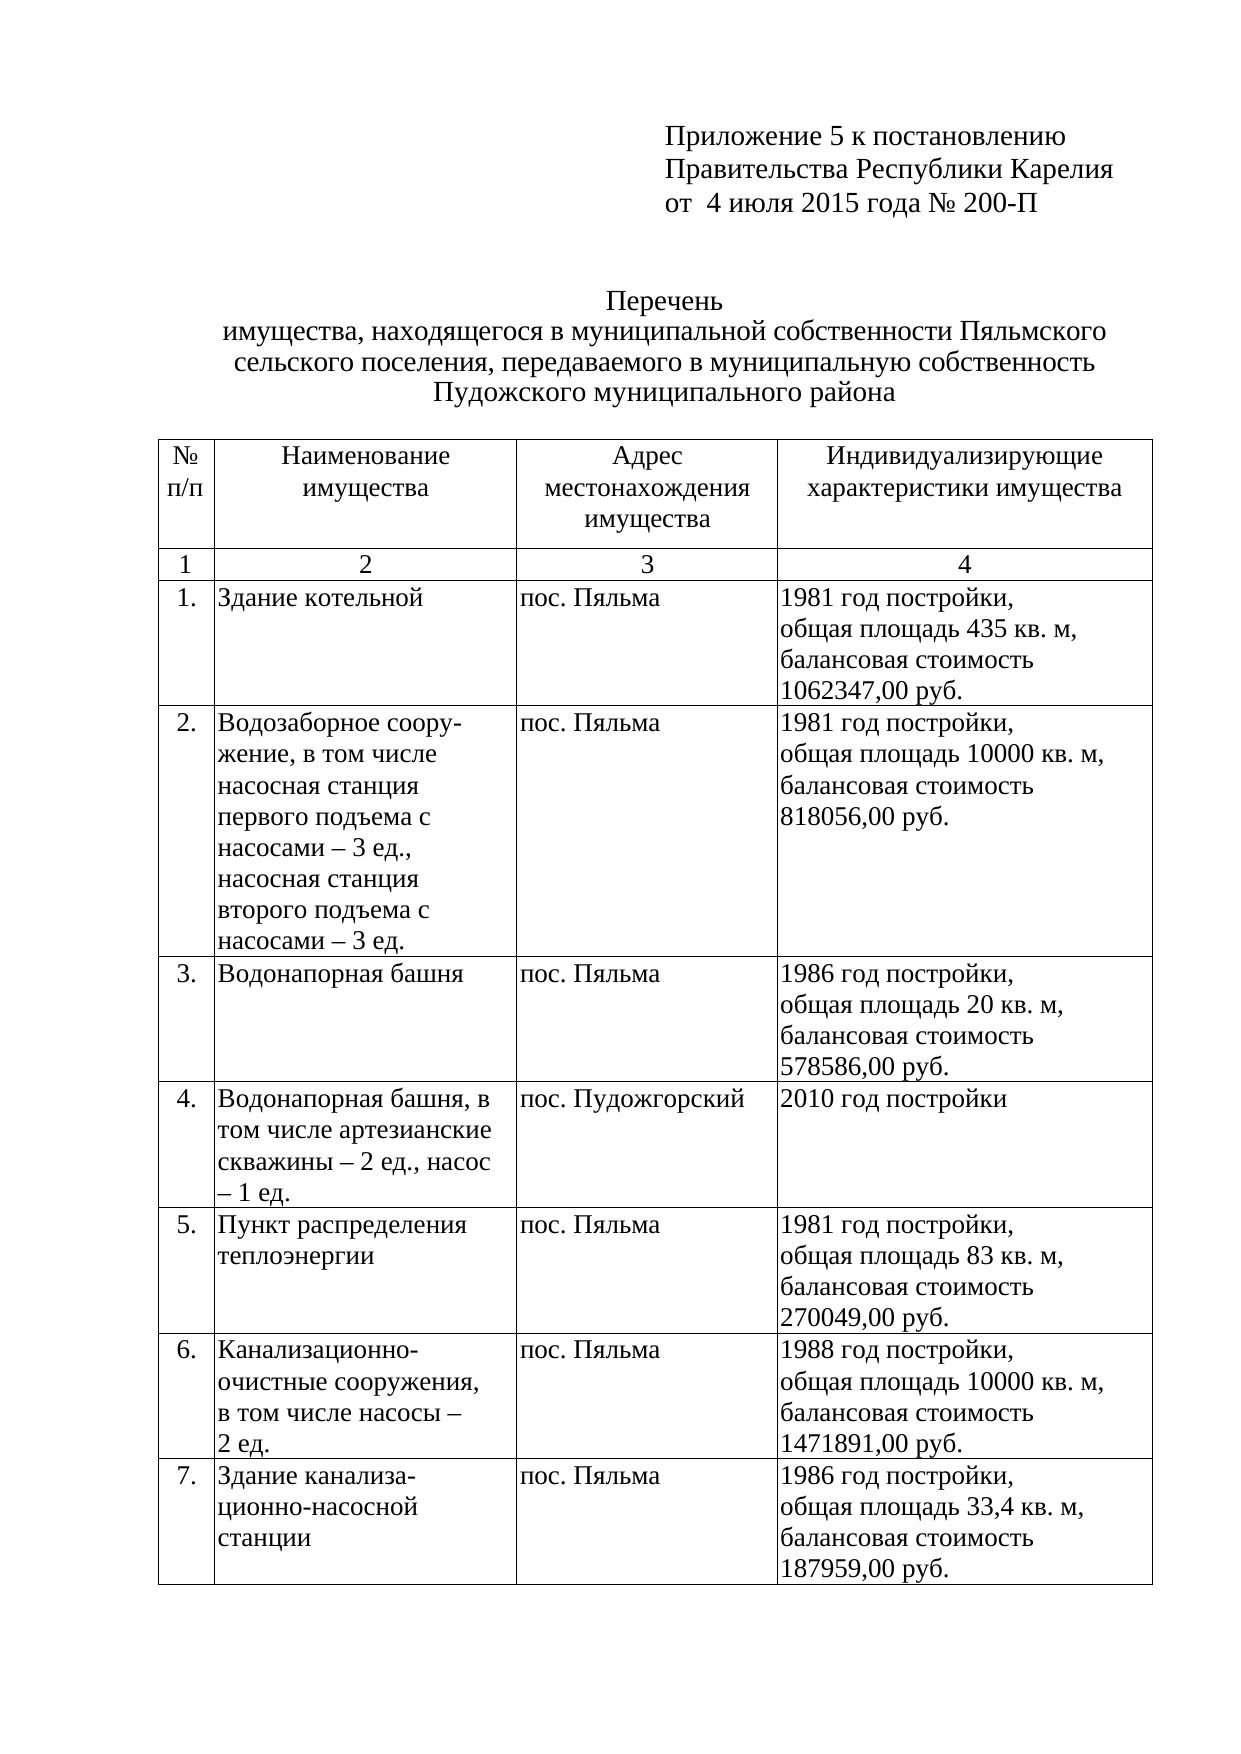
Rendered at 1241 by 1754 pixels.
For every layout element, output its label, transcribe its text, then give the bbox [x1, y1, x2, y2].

table_cell Водонапорная башня, в том числе артезианские скважины – 2 ед., насос – 1 ед. [215, 1082, 516, 1207]
table_cell Канализационно-очистные сооружения, в том числе насосы – 2 ед. [215, 1334, 516, 1458]
text Перечень [177, 286, 1152, 316]
table_cell 4 [778, 549, 1152, 580]
table_cell 6. [159, 1334, 214, 1458]
table_cell Водозаборное соору-жение, в том числе насосная станция первого подъема с насосами – 3 ед., насосная станция второго подъема с насосами – 3 ед. [215, 706, 516, 956]
table_cell 5. [159, 1208, 214, 1332]
table_cell Пункт распределения теплоэнергии [215, 1208, 516, 1332]
table_cell пос. Пяльма [517, 581, 777, 705]
table_cell пос. Пяльма [517, 706, 777, 956]
table_cell 7. [159, 1459, 214, 1584]
text от 4 июля 2015 года № 200-П [177, 185, 1152, 219]
table_cell 1981 год постройки, общая площадь 435 кв. м, балансовая стоимость 1062347,00 руб. [778, 581, 1152, 705]
table_cell пос. Пудожгорский [517, 1082, 777, 1207]
table_cell 1. [159, 581, 214, 705]
table_header № п/п [159, 440, 214, 548]
table_cell 4. [159, 1082, 214, 1207]
text имущества, находящегося в муниципальной собственности Пяльмского сельского поселения, передаваемого в муниципальную собственность Пудожского муниципального района [177, 316, 1152, 408]
table_header Индивидуализирующие характеристики имущества [778, 440, 1152, 548]
table_cell 1981 год постройки, общая площадь 10000 кв. м, балансовая стоимость 818056,00 руб. [778, 706, 1152, 956]
table_cell 3. [159, 957, 214, 1081]
table_header Наименование имущества [215, 440, 516, 548]
table_cell Водонапорная башня [215, 957, 516, 1081]
table_cell 1 [159, 549, 214, 580]
text Правительства Республики Карелия [177, 152, 1152, 185]
table_cell 1988 год постройки, общая площадь 10000 кв. м, балансовая стоимость 1471891,00 руб. [778, 1334, 1152, 1458]
table_header Адрес местонахождения имущества [517, 440, 777, 548]
table_cell 2. [159, 706, 214, 956]
table_cell пос. Пяльма [517, 1334, 777, 1458]
table_cell Здание котельной [215, 581, 516, 705]
table_cell 2010 год постройки [778, 1082, 1152, 1207]
table_cell 1986 год постройки, общая площадь 20 кв. м, балансовая стоимость 578586,00 руб. [778, 957, 1152, 1081]
table_cell Здание канализа-ционно-насосной станции [215, 1459, 516, 1584]
table_cell пос. Пяльма [517, 957, 777, 1081]
text Приложение 5 к постановлению [177, 118, 1152, 152]
table_cell 1981 год постройки, общая площадь 83 кв. м, балансовая стоимость 270049,00 руб. [778, 1208, 1152, 1332]
table_cell пос. Пяльма [517, 1208, 777, 1332]
table_cell 3 [517, 549, 777, 580]
table_cell пос. Пяльма [517, 1459, 777, 1584]
table_cell 1986 год постройки, общая площадь 33,4 кв. м, балансовая стоимость 187959,00 руб. [778, 1459, 1152, 1584]
table_cell 2 [215, 549, 516, 580]
